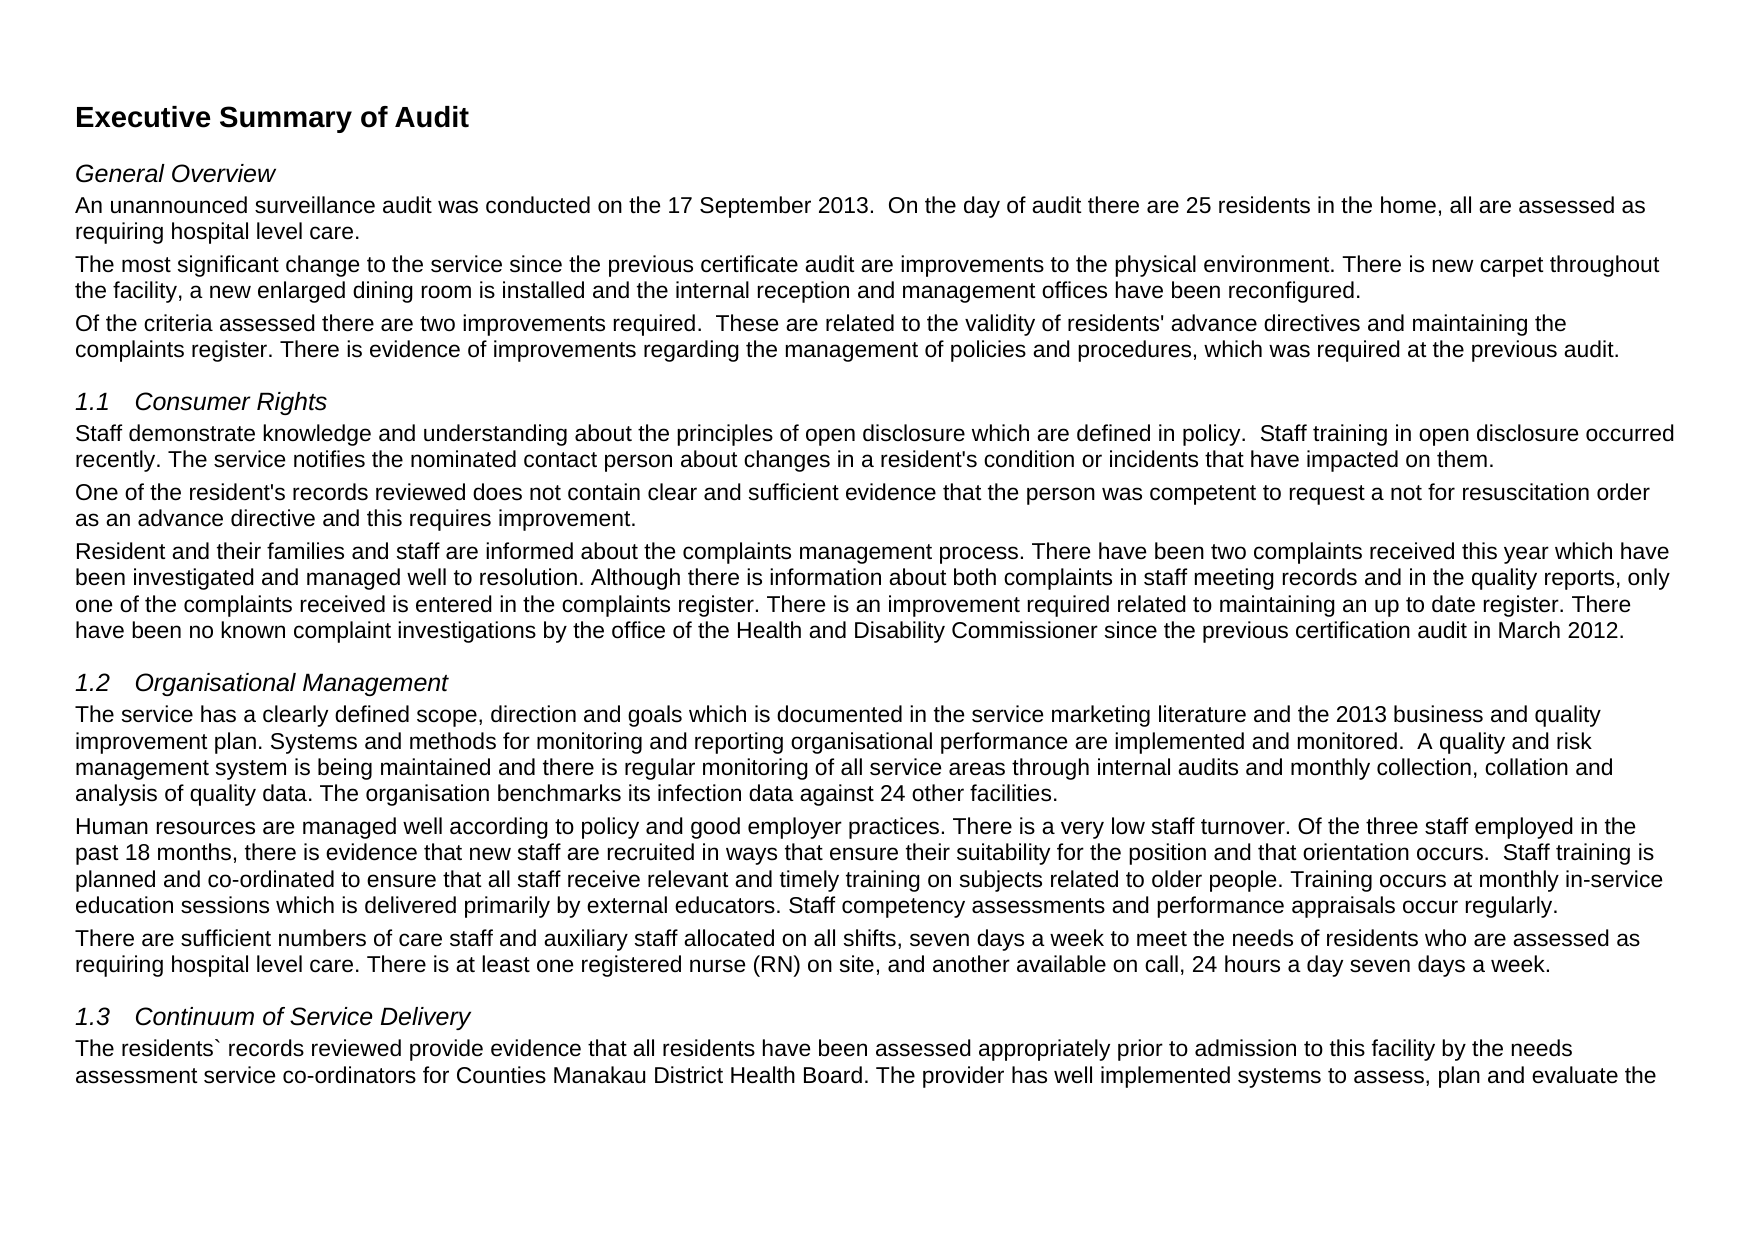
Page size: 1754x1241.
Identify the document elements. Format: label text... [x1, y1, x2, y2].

text The most significant change to the service since the previous certificate audit are improvements to the physical environment. There is new carpet throughout the facility, a new enlarged dining room is installed and the internal reception and management offices have been reconfigured. [75, 251, 1679, 303]
subtitle Executive Summary of Audit [75, 100, 1679, 134]
subtitle General Overview [75, 159, 1679, 187]
text There are sufficient numbers of care staff and auxiliary staff allocated on all shifts, seven days a week to meet the needs of residents who are assessed as requiring hospital level care. There is at least one registered nurse (RN) on site, and another available on call, 24 hours a day seven days a week. [75, 925, 1679, 977]
subtitle 1.3 Continuum of Service Delivery [75, 1002, 1679, 1031]
text An unannounced surveillance audit was conducted on the 17 September 2013. On the day of audit there are 25 residents in the home, all are assessed as requiring hospital level care. [75, 192, 1679, 244]
text Of the criteria assessed there are two improvements required. These are related to the validity of residents' advance directives and maintaining the complaints register. There is evidence of improvements regarding the management of policies and procedures, which was required at the previous audit. [75, 309, 1679, 362]
text Human resources are managed well according to policy and good employer practices. There is a very low staff turnover. Of the three staff employed in the past 18 months, there is evidence that new staff are recruited in ways that ensure their suitability for the position and that orientation occurs. Staff training is planned and co-ordinated to ensure that all staff receive relevant and timely training on subjects related to older people. Training occurs at monthly in-service education sessions which is delivered primarily by external educators. Staff competency assessments and performance appraisals occur regularly. [75, 813, 1679, 918]
text Staff demonstrate knowledge and understanding about the principles of open disclosure which are defined in policy. Staff training in open disclosure occurred recently. The service notifies the nominated contact person about changes in a resident's condition or incidents that have impacted on them. [75, 420, 1679, 473]
subtitle 1.1 Consumer Rights [75, 387, 1679, 416]
text One of the resident's records reviewed does not contain clear and sufficient evidence that the person was competent to request a not for resuscitation order as an advance directive and this requires improvement. [75, 479, 1679, 532]
text The service has a clearly defined scope, direction and goals which is documented in the service marketing literature and the 2013 business and quality improvement plan. Systems and methods for monitoring and reporting organisational performance are implemented and monitored. A quality and risk management system is being maintained and there is regular monitoring of all service areas through internal audits and monthly collection, collation and analysis of quality data. The organisation benchmarks its infection data against 24 other facilities. [75, 701, 1679, 807]
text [75, 1035, 1679, 1088]
text Resident and their families and staff are informed about the complaints management process. There have been two complaints received this year which have been investigated and managed well to resolution. Although there is information about both complaints in staff meeting records and in the quality reports, only one of the complaints received is entered in the complaints register. There is an improvement required related to maintaining an up to date register. There have been no known complaint investigations by the office of the Health and Disability Commissioner since the previous certification audit in March 2012. [75, 538, 1679, 643]
subtitle 1.2 Organisational Management [75, 668, 1679, 697]
